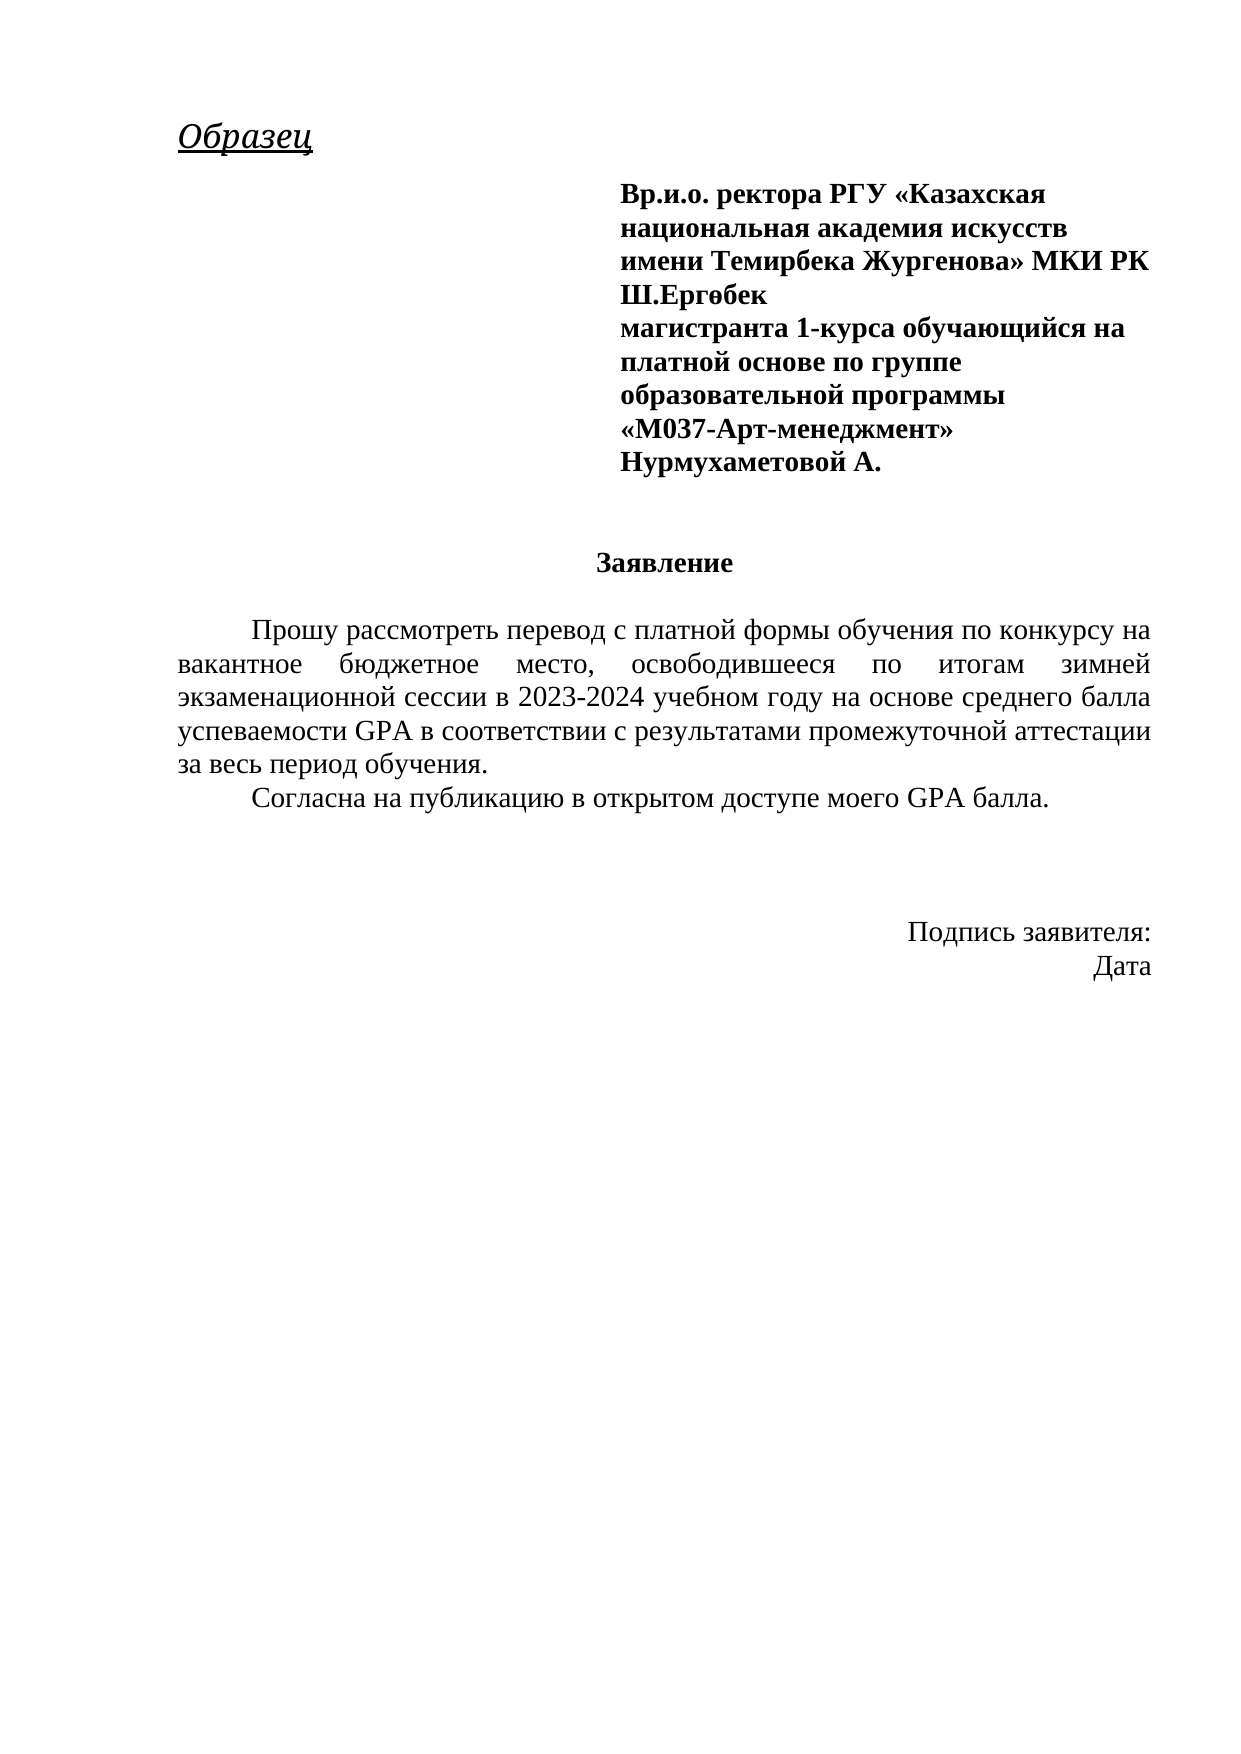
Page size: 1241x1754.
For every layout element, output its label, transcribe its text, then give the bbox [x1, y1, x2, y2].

text Заявление [177, 545, 1152, 579]
text магистранта 1-курса обучающийся на платной основе по группе образовательной программы [620, 310, 1152, 411]
text Вр.и.о. ректора РГУ «Казахская национальная академия искусств имени Темирбека Жургенова» МКИ РК [620, 176, 1152, 277]
text Прошу рассмотреть перевод с платной формы обучения по конкурсу на вакантное бюджетное место, освободившееся по итогам зимней экзаменационной сессии в 2023-2024 учебном году на основе среднего балла успеваемости GPA в соответствии с результатами промежуточной аттестации за весь период обучения. [177, 612, 1152, 780]
text Подпись заявителя: [177, 914, 1152, 948]
text Ш.Ергөбек [620, 277, 1152, 310]
text Согласна на публикацию в открытом доступе моего GPA балла. [177, 780, 1152, 813]
text Образец [177, 118, 1152, 156]
text Дата [177, 948, 1152, 981]
text Нурмухаметовой А. [620, 444, 1152, 478]
text «М037-Арт-менеджмент» [620, 411, 1152, 444]
